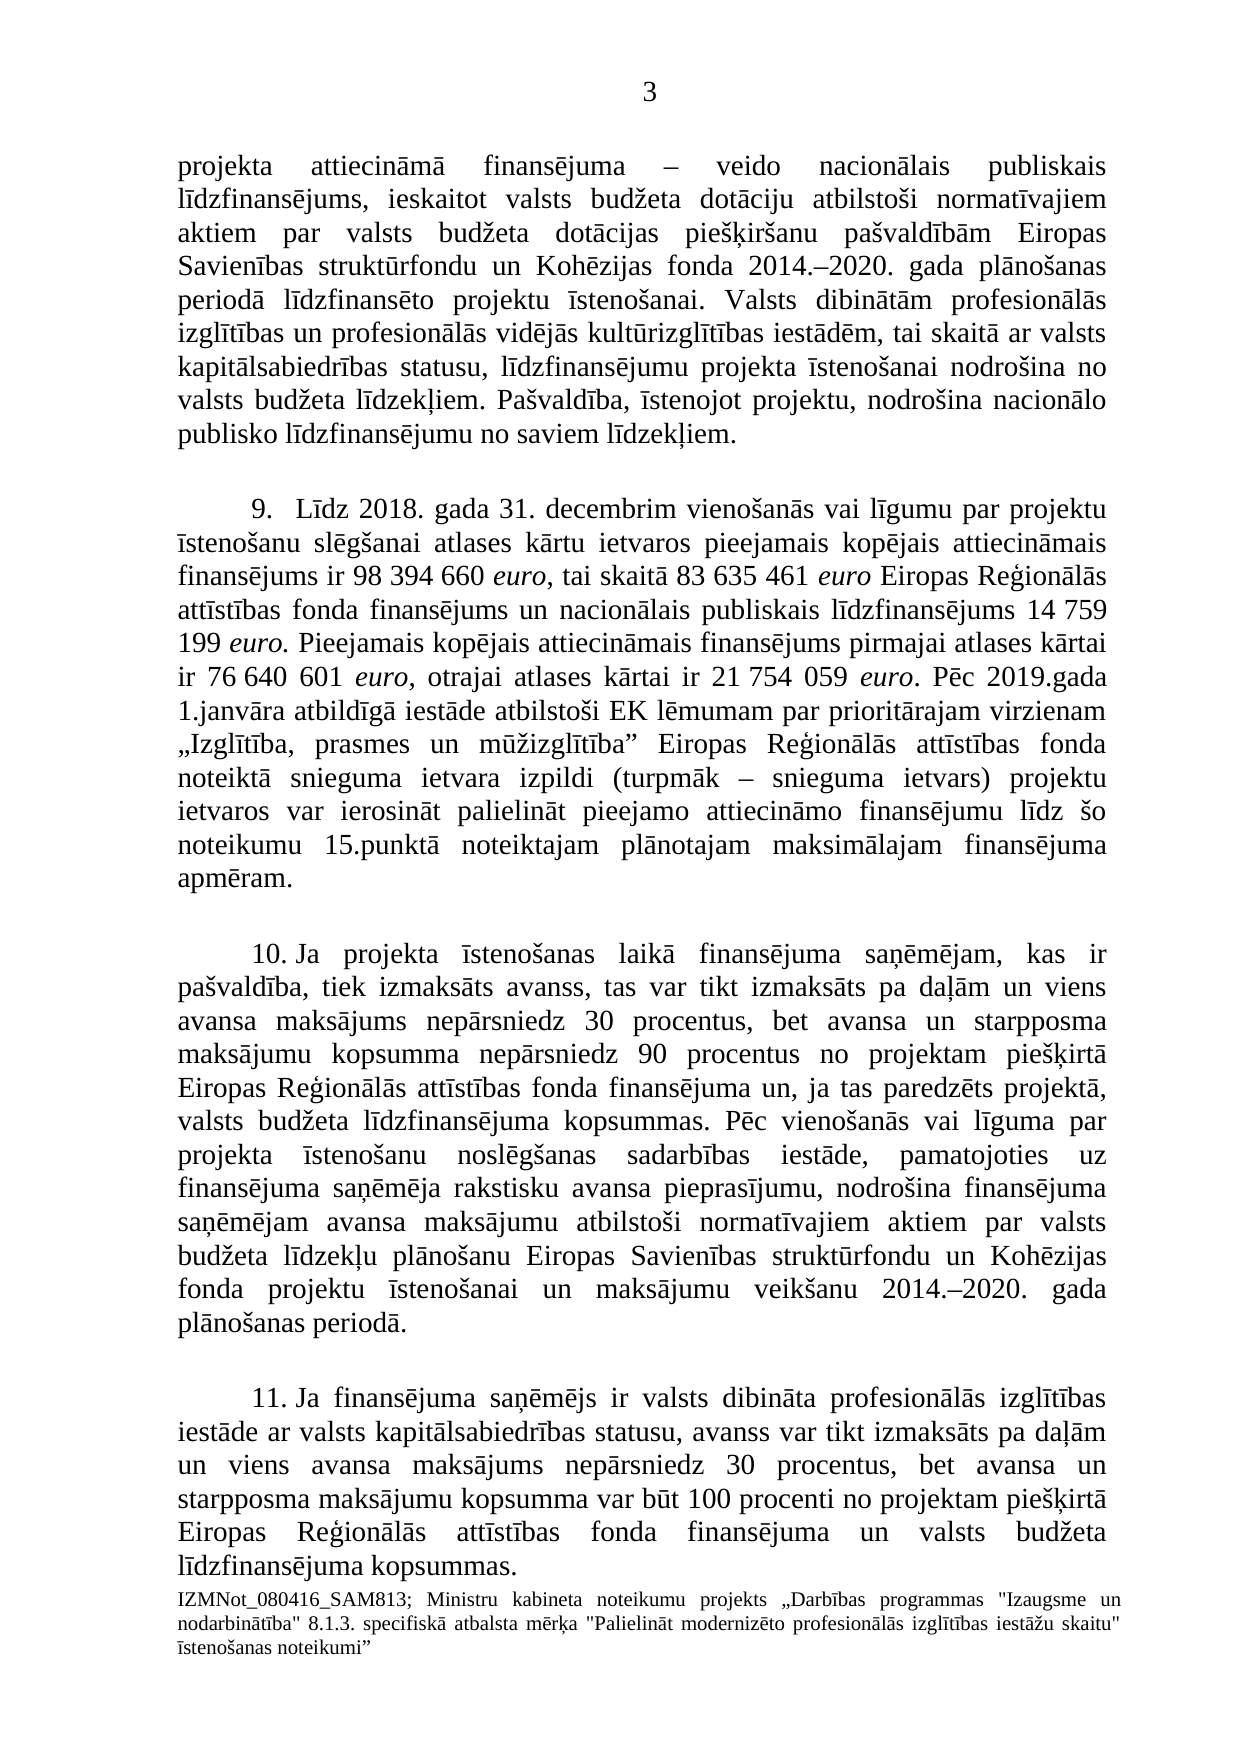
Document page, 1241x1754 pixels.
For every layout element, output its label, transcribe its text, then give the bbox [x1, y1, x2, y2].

list Ja projekta īstenošanas laikā finansējuma saņēmējam, kas ir pašvaldība, tiek izmaksāts avanss, tas var tikt izmaksāts pa daļām un viens avansa maksājums nepārsniedz 30 procentus, bet avansa un starpposma maksājumu kopsumma nepārsniedz 90 procentus no projektam piešķirtā Eiropas Reģionālās attīstības fonda finansējuma un, ja tas paredzēts projektā, valsts budžeta līdzfinansējuma kopsummas. Pēc vienošanās vai līguma par projekta īstenošanu noslēgšanas sadarbības iestāde, pamatojoties uz finansējuma saņēmēja rakstisku avansa pieprasījumu, nodrošina finansējuma saņēmējam avansa maksājumu atbilstoši normatīvajiem aktiem par valsts budžeta līdzekļu plānošanu Eiropas Savienības struktūrfondu un Kohēzijas fonda projektu īstenošanai un maksājumu veikšanu 2014.–2020. gada plānošanas periodā. [177, 936, 1107, 1338]
list Ja finansējuma saņēmējs ir valsts dibināta profesionālās izglītības iestāde ar valsts kapitālsabiedrības statusu, avanss var tikt izmaksāts pa daļām un viens avansa maksājums nepārsniedz 30 procentus, bet avansa un starpposma maksājumu kopsumma var būt 100 procenti no projektam piešķirtā Eiropas Reģionālās attīstības fonda finansējuma un valsts budžeta līdzfinansējuma kopsummas. [177, 1380, 1107, 1581]
list Līdz 2018. gada 31. decembrim vienošanās vai līgumu par projektu īstenošanu slēgšanai atlases kārtu ietvaros pieejamais kopējais attiecināmais finansējums ir 98 394 660 euro, tai skaitā 83 635 461 euro Eiropas Reģionālās attīstības fonda finansējums un nacionālais publiskais līdzfinansējums 14 759 199 euro. Pieejamais kopējais attiecināmais finansējums pirmajai atlases kārtai ir 76 640 601 euro, otrajai atlases kārtai ir 21 754 059 euro. Pēc 2019.gada 1.janvāra atbildīgā iestāde atbilstoši EK lēmumam par prioritārajam virzienam „Izglītība, prasmes un mūžizglītība” Eiropas Reģionālās attīstības fonda noteiktā snieguma ietvara izpildi (turpmāk – snieguma ietvars) projektu ietvaros var ierosināt palielināt pieejamo attiecināmo finansējumu līdz šo noteikumu 15.punktā noteiktajam plānotajam maksimālajam finansējuma apmēram. [177, 491, 1107, 894]
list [177, 148, 1107, 449]
